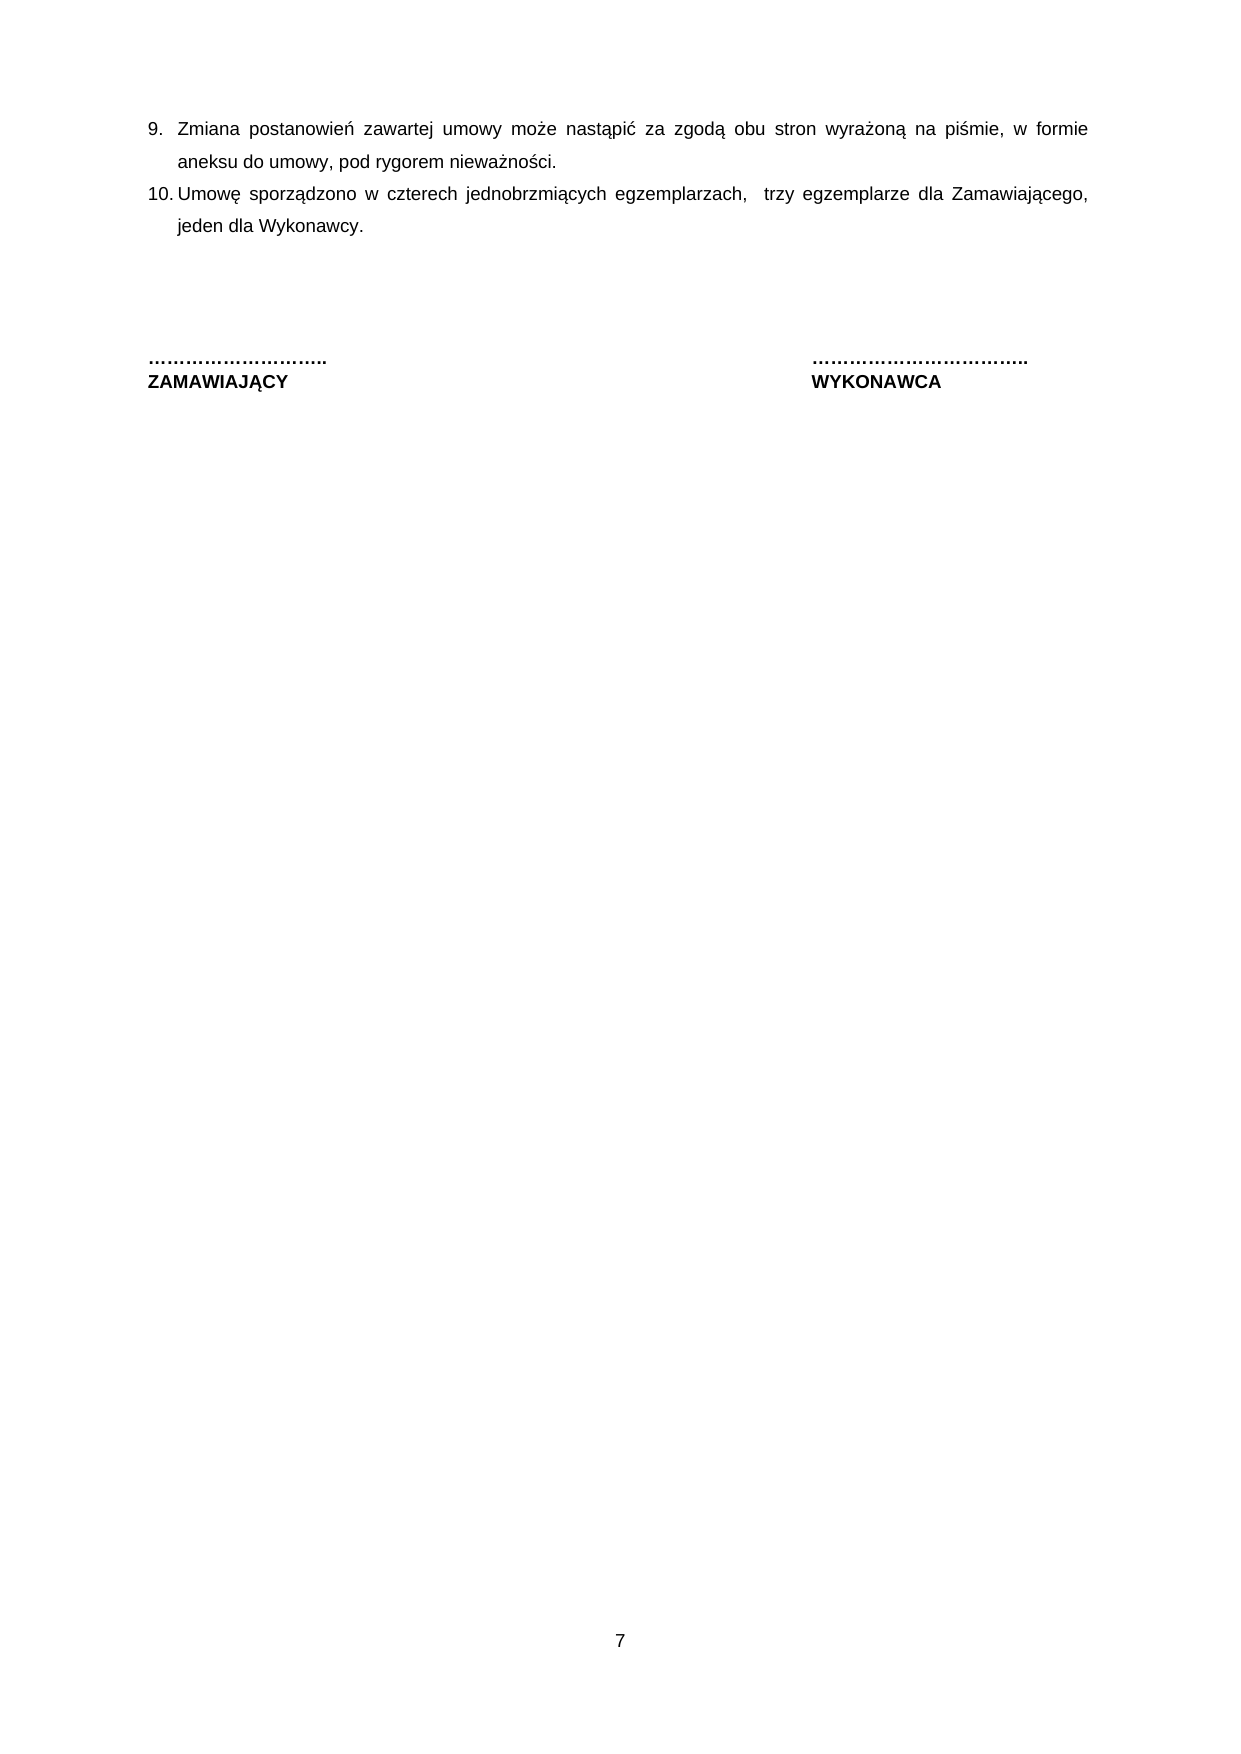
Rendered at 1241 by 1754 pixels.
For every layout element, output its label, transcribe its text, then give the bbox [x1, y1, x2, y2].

text ……………………….. …………………………….. ZAMAWIAJĄCY WYKONAWCA [148, 346, 1093, 393]
list Umowę sporządzono w czterech jednobrzmiących egzemplarzach, trzy egzemplarze dla Zamawiającego, jeden dla Wykonawcy. [148, 183, 1088, 237]
list Zmiana postanowień zawartej umowy może nastąpić za zgodą obu stron wyrażoną na piśmie, w formie aneksu do umowy, pod rygorem nieważności. [148, 118, 1088, 172]
